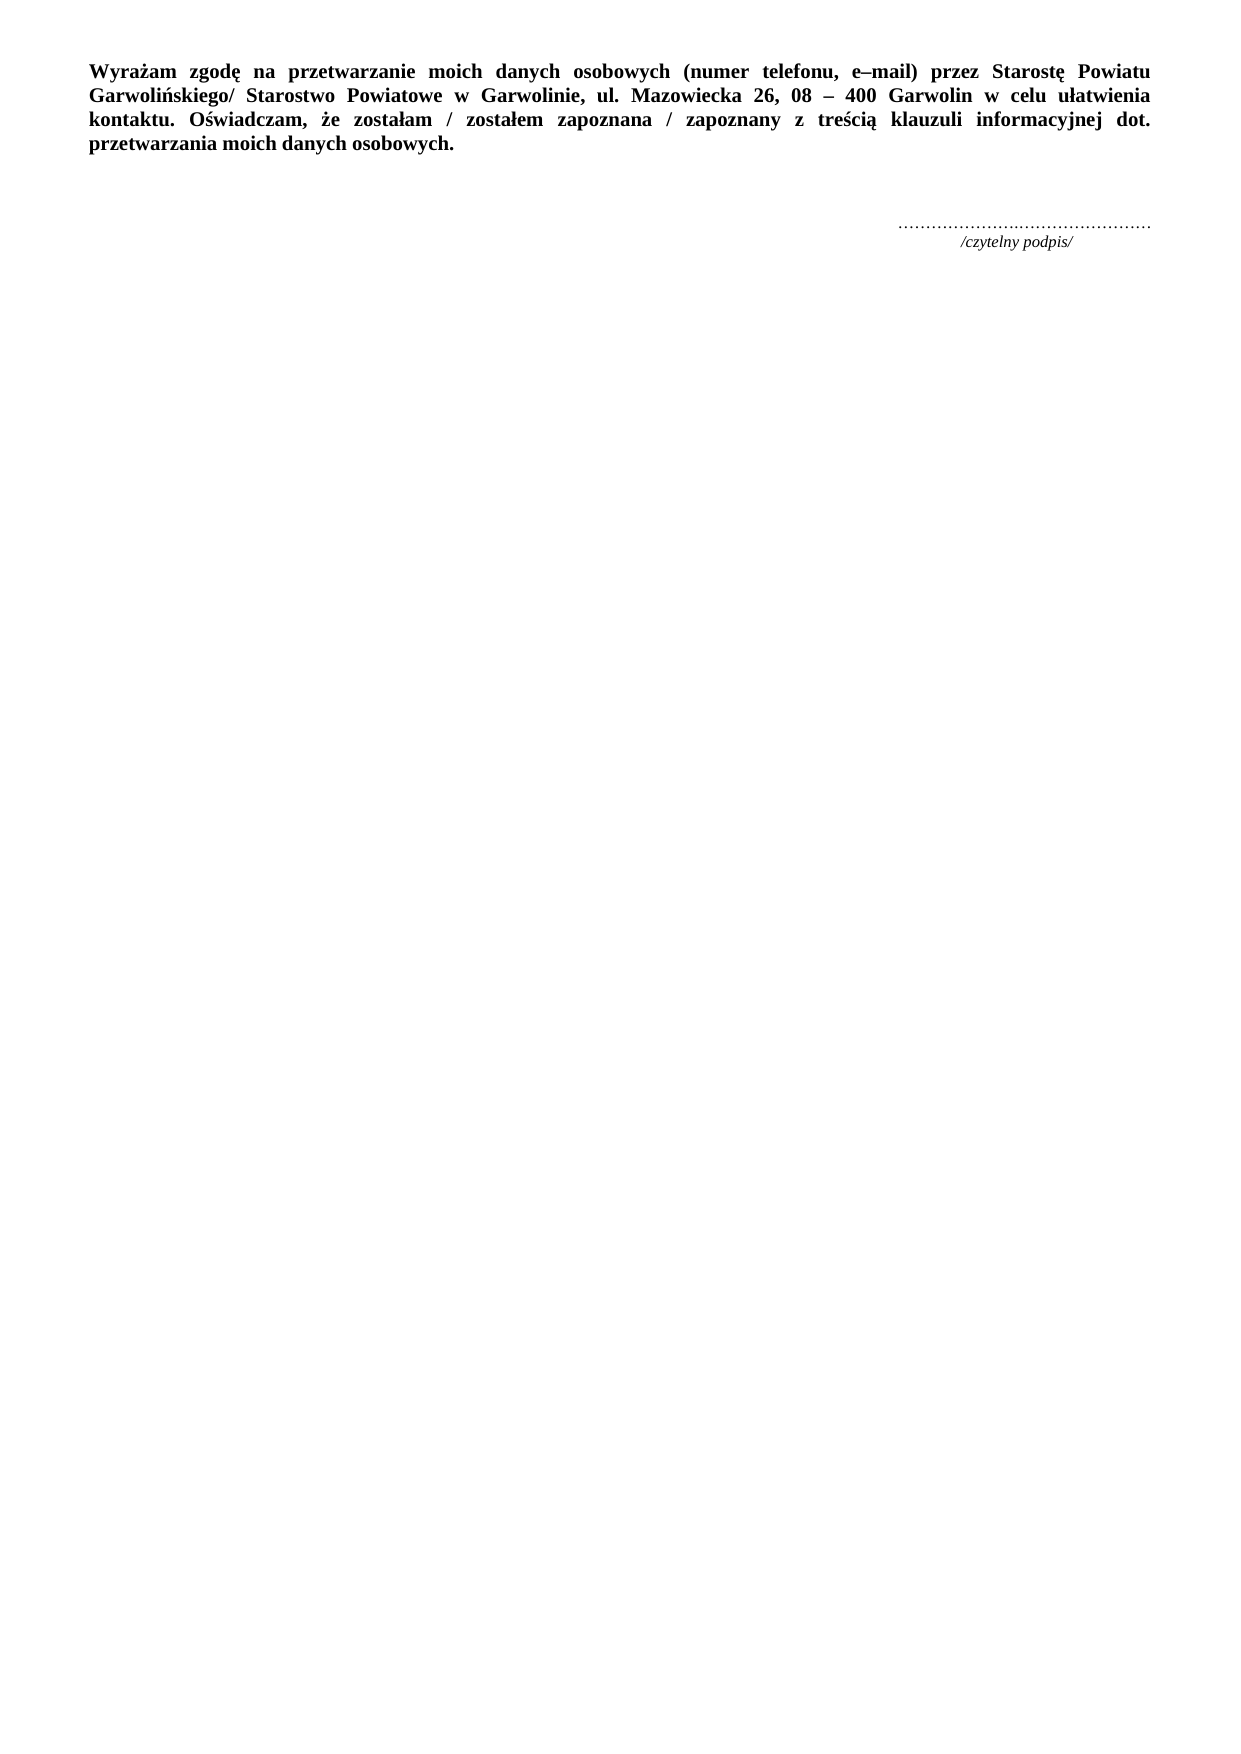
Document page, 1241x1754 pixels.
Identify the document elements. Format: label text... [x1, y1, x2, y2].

text /czytelny podpis/ [752, 232, 1152, 251]
text ………………….…………………… [89, 213, 1152, 232]
text Wyrażam zgodę na przetwarzanie moich danych osobowych (numer telefonu, e–mail) przez Starostę Powiatu Garwolińskiego/ Starostwo Powiatowe w Garwolinie, ul. Mazowiecka 26, 08 – 400 Garwolin w celu ułatwienia kontaktu. Oświadczam, że zostałam / zostałem zapoznana / zapoznany z treścią klauzuli informacyjnej dot. przetwarzania moich danych osobowych. [89, 59, 1152, 155]
